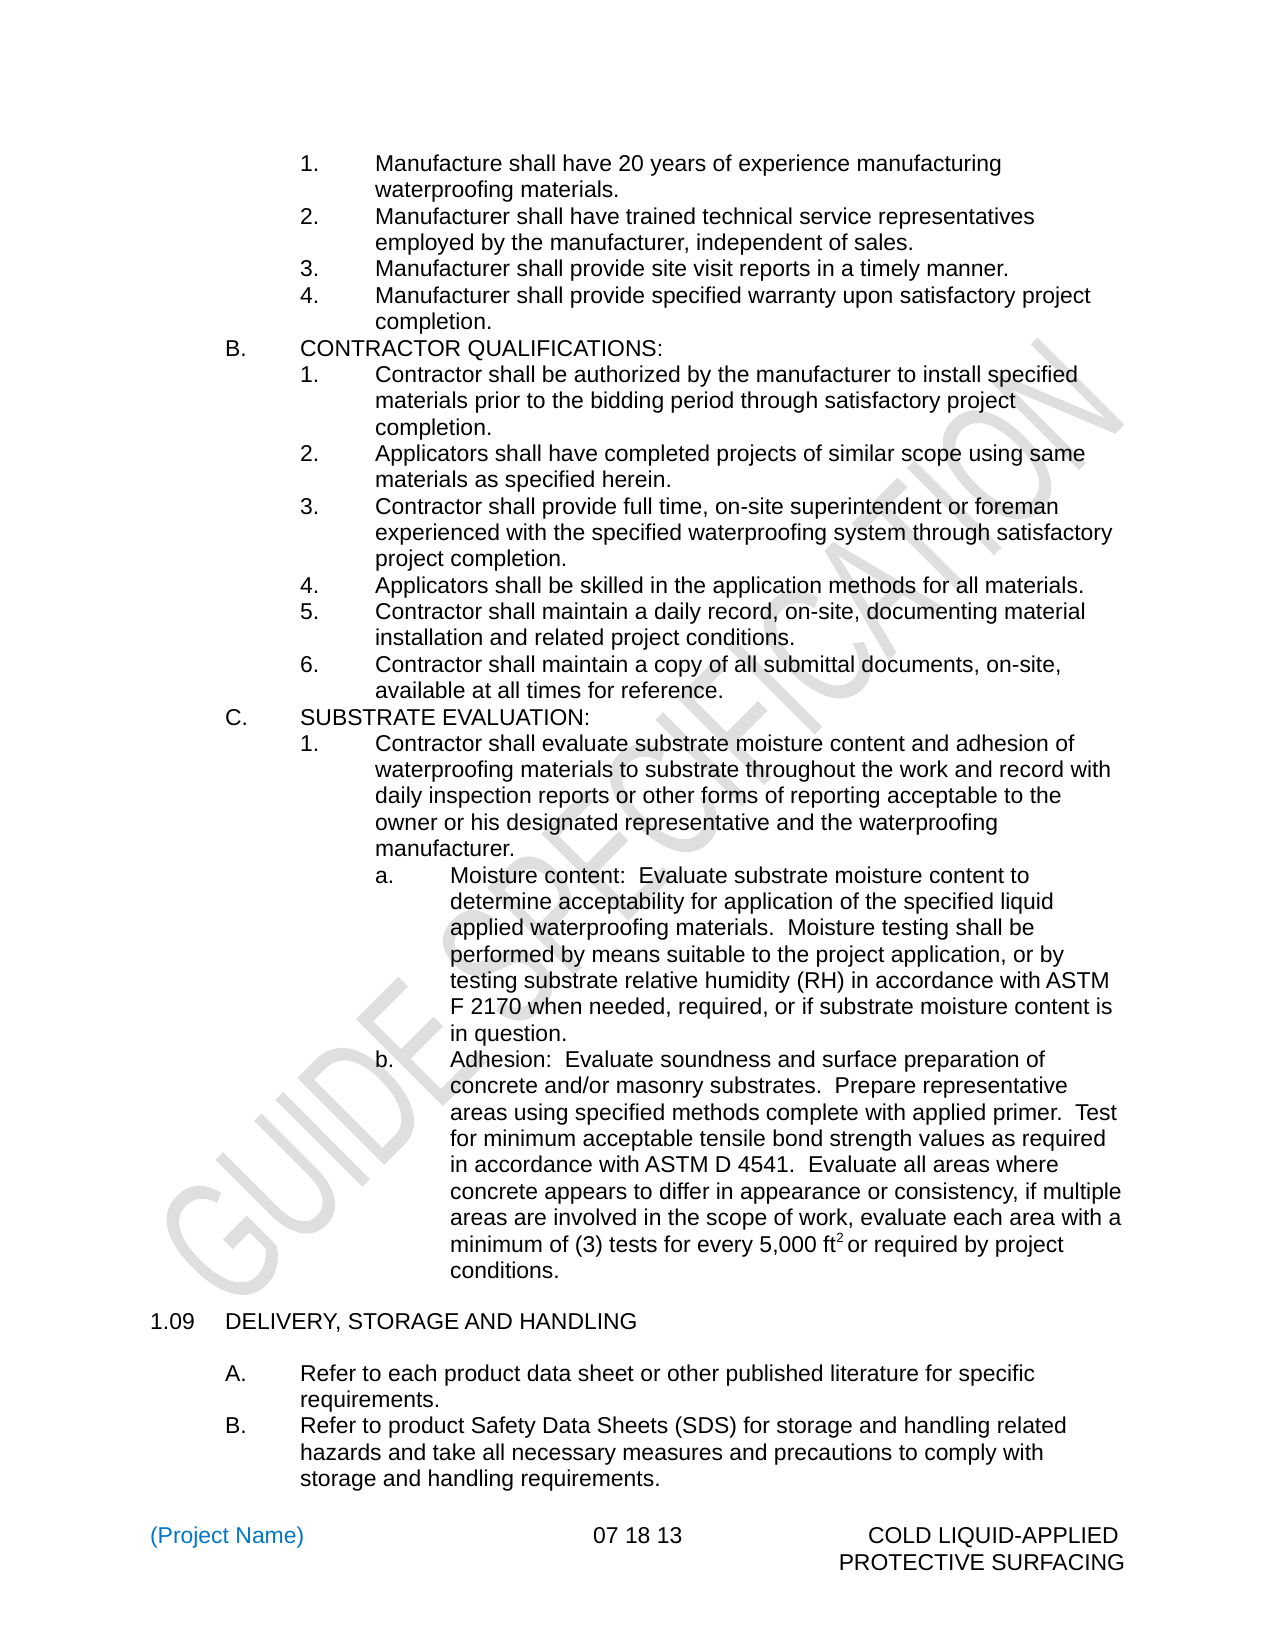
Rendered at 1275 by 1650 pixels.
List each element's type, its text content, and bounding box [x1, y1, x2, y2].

subtitle Refer to product Safety Data Sheets (SDS) for storage and handling related hazards and take all necessary measures and precautions to comply with storage and handling requirements. [225, 1412, 1125, 1491]
subtitle Contractor shall evaluate substrate moisture content and adhesion of waterproofing materials to substrate throughout the work and record with daily inspection reports or other forms of reporting acceptable to the owner or his designated representative and the waterproofing manufacturer. [300, 730, 1125, 862]
subtitle Applicators shall be skilled in the application methods for all materials. [300, 572, 1125, 598]
subtitle Manufacturer shall provide site visit reports in a timely manner. [300, 255, 1125, 282]
subtitle Contractor shall maintain a copy of all submittal documents, on-site, available at all times for reference. [300, 651, 1125, 703]
subtitle Refer to each product data sheet or other published literature for specific requirements. [225, 1359, 1125, 1412]
subtitle Manufacture shall have 20 years of experience manufacturing waterproofing materials. [300, 150, 1125, 203]
subtitle Moisture content: Evaluate substrate moisture content to determine acceptability for application of the specified liquid applied waterproofing materials. Moisture testing shall be performed by means suitable to the project application, or by testing substrate relative humidity (RH) in accordance with ASTM F 2170 when needed, required, or if substrate moisture content is in question. [375, 862, 1125, 1046]
subtitle DELIVERY, STORAGE AND HANDLING [150, 1308, 1125, 1334]
subtitle CONTRACTOR QUALIFICATIONS: [225, 334, 1125, 361]
subtitle Adhesion: Evaluate soundness and surface preparation of concrete and/or masonry substrates. Prepare representative areas using specified methods complete with applied primer. Test for minimum acceptable tensile bond strength values as required in accordance with ASTM D 4541. Evaluate all areas where concrete appears to differ in appearance or consistency, if multiple areas are involved in the scope of work, evaluate each area with a minimum of (3) tests for every 5,000 ft2 or required by project conditions. [375, 1046, 1125, 1283]
subtitle Manufacturer shall have trained technical service representatives employed by the manufacturer, independent of sales. [300, 203, 1125, 255]
subtitle Manufacturer shall provide specified warranty upon satisfactory project completion. [300, 282, 1125, 334]
subtitle Applicators shall have completed projects of similar scope using same materials as specified herein. [300, 440, 1125, 493]
subtitle Contractor shall provide full time, on-site superintendent or foreman experienced with the specified waterproofing system through satisfactory project completion. [300, 493, 1125, 572]
subtitle Contractor shall be authorized by the manufacturer to install specified materials prior to the bidding period through satisfactory project completion. [300, 361, 1125, 440]
subtitle SUBSTRATE EVALUATION: [225, 703, 1125, 730]
subtitle Contractor shall maintain a daily record, on-site, documenting material installation and related project conditions. [300, 598, 1125, 651]
